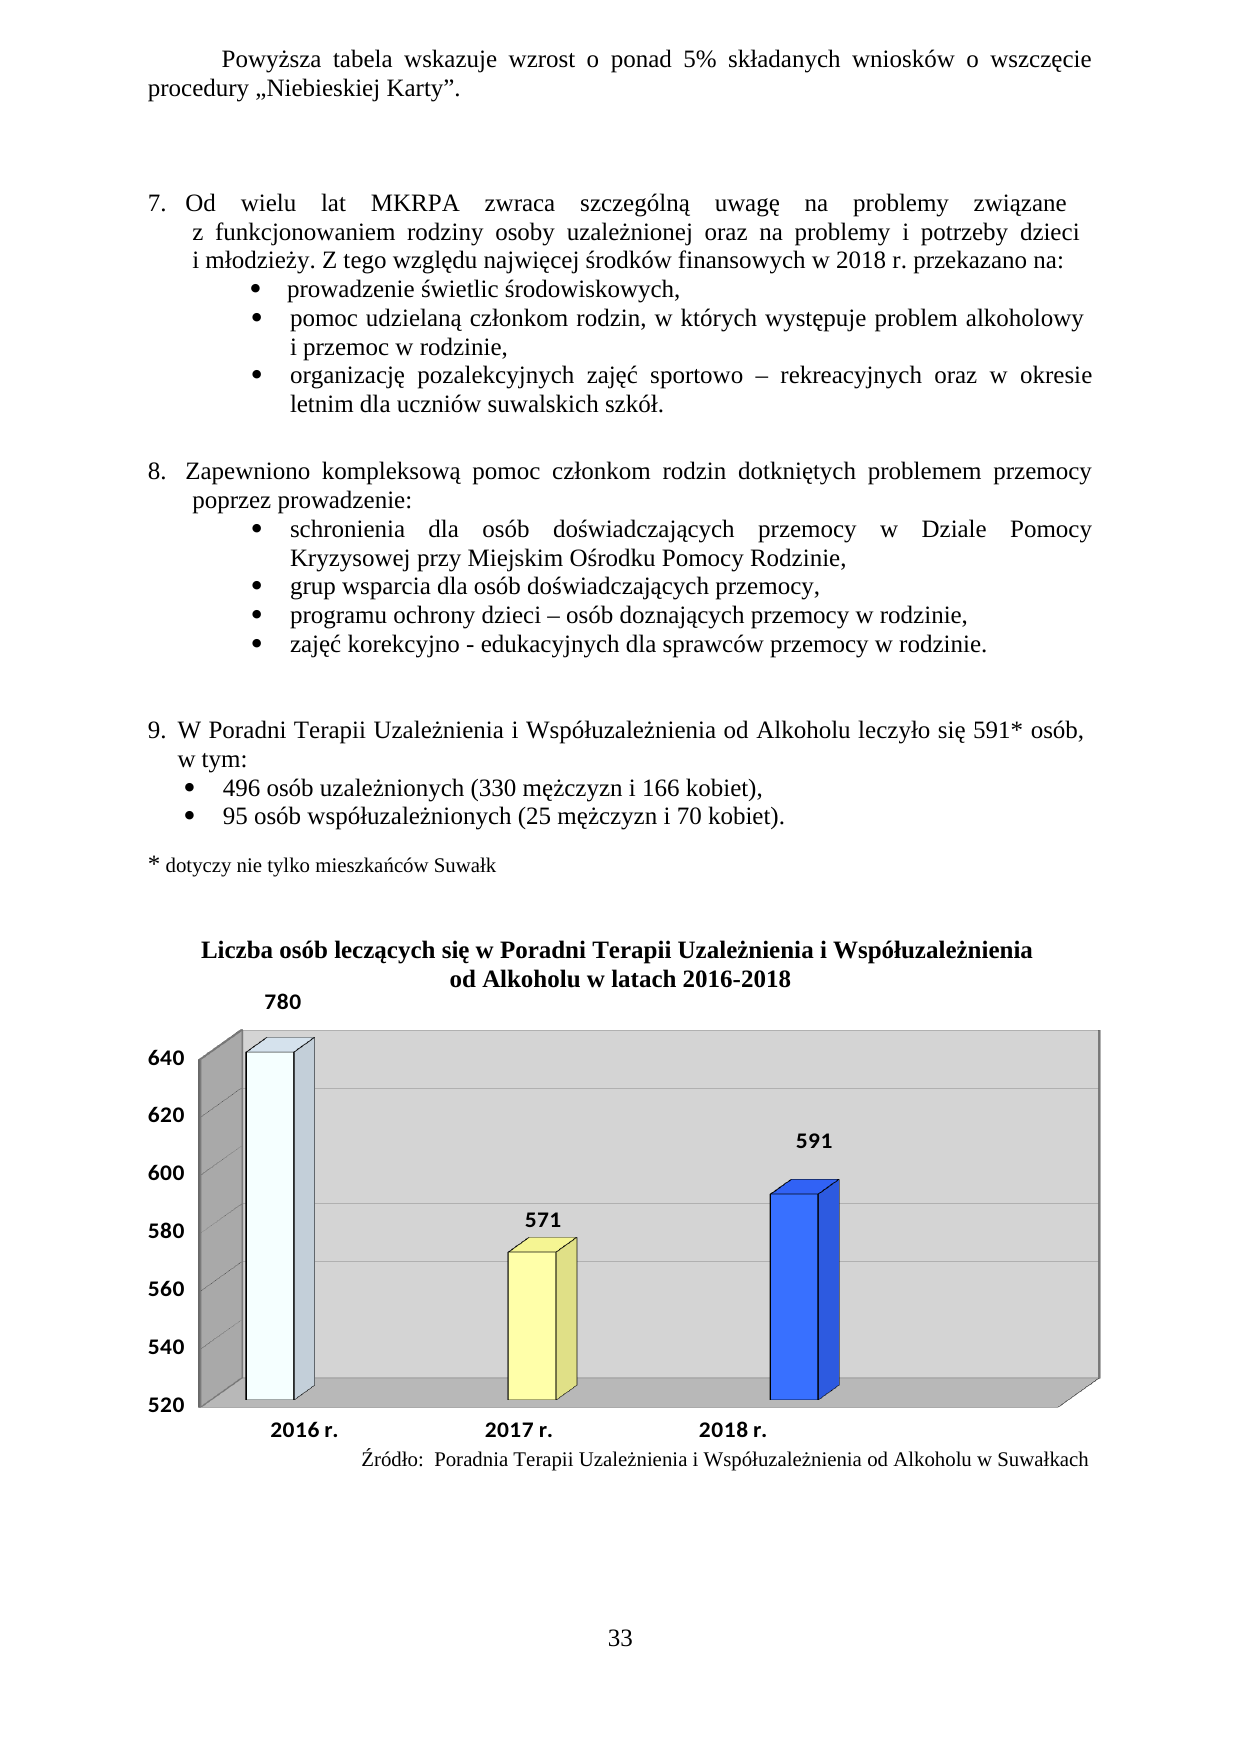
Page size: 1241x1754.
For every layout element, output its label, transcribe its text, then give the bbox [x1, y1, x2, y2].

list zajęć korekcyjno - edukacyjnych dla sprawców przemocy w rodzinie. [252, 629, 1093, 658]
text Liczba osób leczących się w Poradni Terapii Uzależnienia i Współuzależnienia od Alkoholu w latach 2016-2018 [148, 936, 1093, 993]
list 95 osób współuzależnionych (25 mężczyzn i 70 kobiet). [185, 801, 1093, 830]
list grup wsparcia dla osób doświadczających przemocy, [252, 571, 1093, 600]
list organizację pozalekcyjnych zajęć sportowo – rekreacyjnych oraz w okresie letnim dla uczniów suwalskich szkół. [252, 361, 1093, 418]
list Od wielu lat MKRPA zwraca szczególną uwagę na problemy związane z funkcjonowaniem rodziny osoby uzależnionej oraz na problemy i potrzeby dzieci i młodzieży. Z tego względu najwięcej środków finansowych w 2018 r. przekazano na: [148, 188, 1093, 274]
text Źródło: Poradnia Terapii Uzależnienia i Współuzależnienia od Alkoholu w Suwałkach [148, 993, 1093, 1472]
list programu ochrony dzieci – osób doznających przemocy w rodzinie, [252, 600, 1093, 629]
list W Poradni Terapii Uzależnienia i Współuzależnienia od Alkoholu leczyło się 591* osób, w tym: [148, 715, 1093, 773]
list schronienia dla osób doświadczających przemocy w Dziale Pomocy Kryzysowej przy Miejskim Ośrodku Pomocy Rodzinie, [252, 514, 1093, 571]
text Powyższa tabela wskazuje wzrost o ponad 5% składanych wniosków o wszczęcie procedury „Niebieskiej Karty”. [148, 44, 1093, 102]
list pomoc udzielaną członkom rodzin, w których występuje problem alkoholowy i przemoc w rodzinie, [252, 303, 1093, 361]
list prowadzenie świetlic środowiskowych, [251, 274, 1093, 303]
list 496 osób uzależnionych (330 mężczyzn i 166 kobiet), [185, 773, 1093, 801]
list Zapewniono kompleksową pomoc członkom rodzin dotkniętych problemem przemocy poprzez prowadzenie: [148, 456, 1093, 514]
text * dotyczy nie tylko mieszkańców Suwałk [148, 849, 1093, 878]
